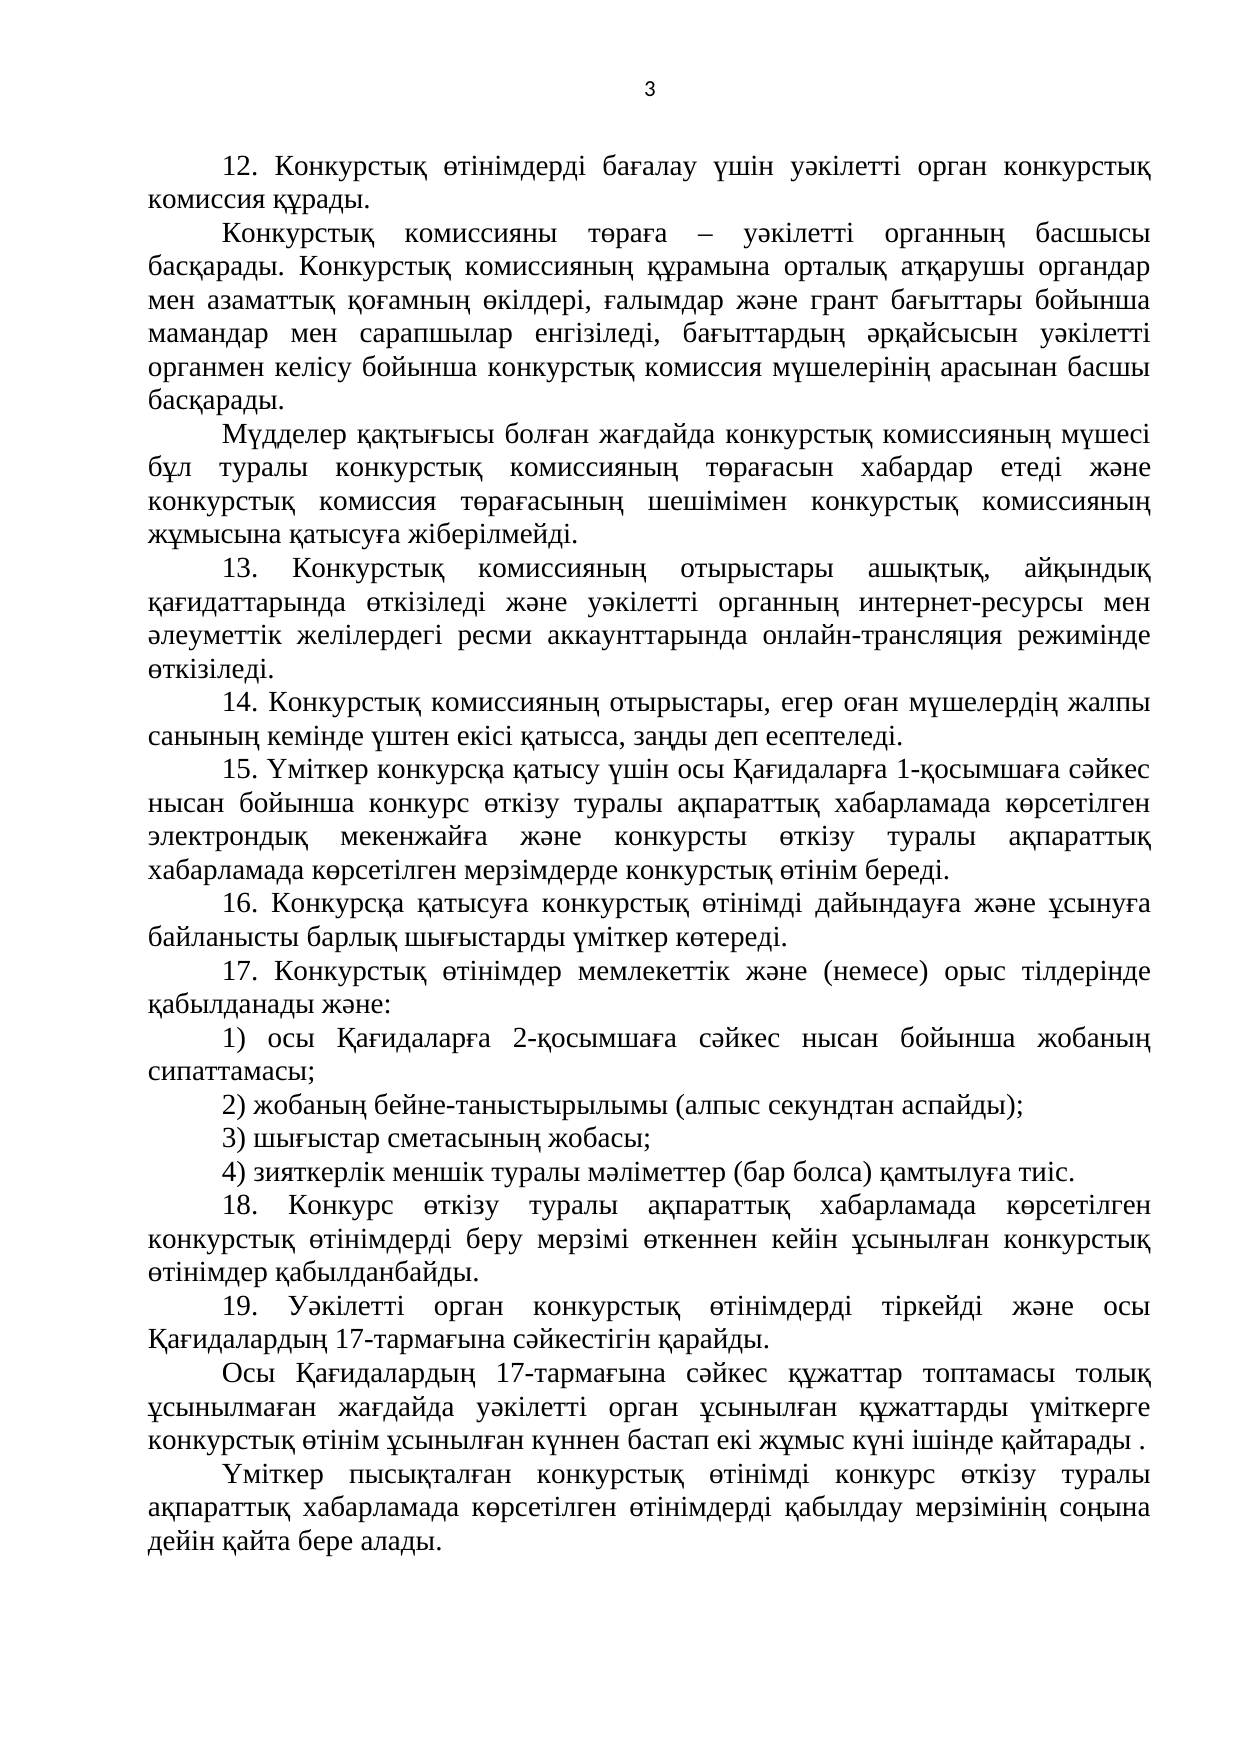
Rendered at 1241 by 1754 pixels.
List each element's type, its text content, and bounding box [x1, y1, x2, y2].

text 13. Конкурстық комиссияның отырыстары ашықтық, айқындық қағидаттарында өткізіледі және уәкілетті органның интернет-ресурсы мен әлеуметтік желілердегі ресми аккаунттарында онлайн-трансляция режимінде өткізіледі. [148, 550, 1152, 684]
text Мүдделер қақтығысы болған жағдайда конкурстық комиссияның мүшесі бұл туралы конкурстық комиссияның төрағасын хабардар етеді және конкурстық комиссия төрағасының шешімімен конкурстық комиссияның жұмысына қатысуға жіберілмейді. [148, 416, 1152, 550]
text 14. Конкурстық комиссияның отырыстары, егер оған мүшелердің жалпы санының кемінде үштен екісі қатысса, заңды деп есептеледі. [148, 684, 1152, 751]
text 17. Конкурстық өтінімдер мемлекеттік және (немесе) орыс тілдерінде қабылданады және: [148, 953, 1152, 1020]
text 15. Үміткер конкурсқа қатысу үшін осы Қағидаларға 1-қосымшаға сәйкес нысан бойынша конкурс өткізу туралы ақпараттық хабарламада көрсетілген электрондық мекенжайға және конкурсты өткізу туралы ақпараттық хабарламада көрсетілген мерзімдерде конкурстық өтінім береді. [148, 751, 1152, 886]
text 4) зияткерлік меншік туралы мәліметтер (бар болса) қамтылуға тиіс. [148, 1154, 1152, 1187]
text 1) осы Қағидаларға 2-қосымшаға сәйкес нысан бойынша жобаның сипаттамасы; [148, 1020, 1152, 1087]
text Осы Қағидалардың 17-тармағына сәйкес құжаттар топтамасы толық ұсынылмаған жағдайда уәкілетті орган ұсынылған құжаттарды үміткерге конкурстық өтінім ұсынылған күннен бастап екі жұмыс күні ішінде қайтарады . [148, 1355, 1152, 1456]
text 12. Конкурстық өтінімдерді бағалау үшін уәкілетті орган конкурстық комиссия құрады. [148, 148, 1152, 215]
text 2) жобаның бейне-таныстырылымы (алпыс секундтан аспайды); [148, 1087, 1152, 1120]
text 16. Конкурсқа қатысуға конкурстық өтінімді дайындауға және ұсынуға байланысты барлық шығыстарды үміткер көтереді. [148, 886, 1152, 953]
text Үміткер пысықталған конкурстық өтінімді конкурс өткізу туралы ақпараттық хабарламада көрсетілген өтінімдерді қабылдау мерзімінің соңына дейін қайта бере алады. [148, 1456, 1152, 1556]
text Конкурстық комиссияны төраға – уәкілетті органның басшысы басқарады. Конкурстық комиссияның құрамына орталық атқарушы органдар мен азаматтық қоғамның өкілдері, ғалымдар және грант бағыттары бойынша мамандар мен сарапшылар енгізіледі, бағыттардың әрқайсысын уәкілетті органмен келісу бойынша конкурстық комиссия мүшелерінің арасынан басшы басқарады. [148, 215, 1152, 416]
text 19. Уәкілетті орган конкурстық өтінімдерді тіркейді және осы Қағидалардың 17-тармағына сәйкестігін қарайды. [148, 1288, 1152, 1355]
text 3) шығыстар сметасының жобасы; [148, 1120, 1152, 1154]
text 18. Конкурс өткізу туралы ақпараттық хабарламада көрсетілген конкурстық өтінімдерді беру мерзімі өткеннен кейін ұсынылған конкурстық өтінімдер қабылданбайды. [148, 1187, 1152, 1288]
